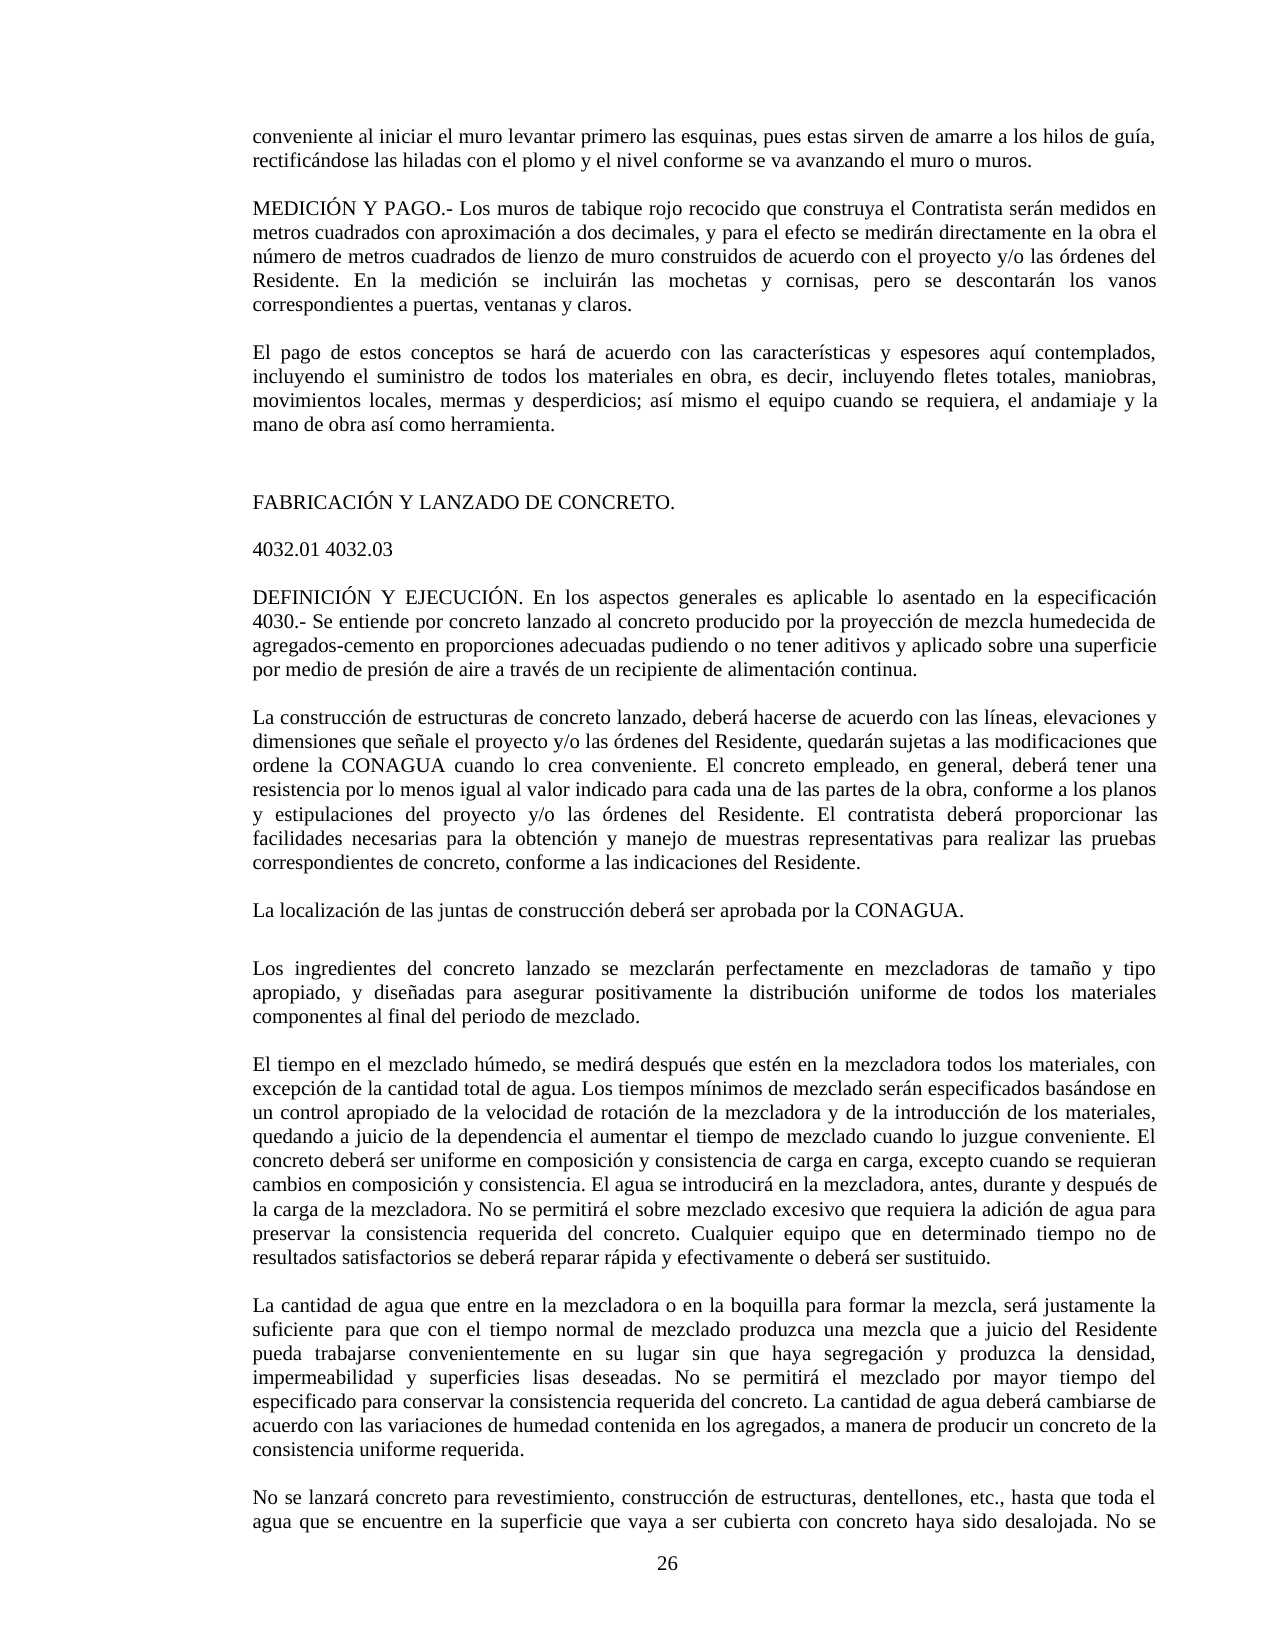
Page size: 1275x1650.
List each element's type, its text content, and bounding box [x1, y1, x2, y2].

text La cantidad de agua que entre en la mezcladora o en la boquilla para formar la mezcla, será justamente la suficiente para que con el tiempo normal de mezclado produzca una mezcla que a juicio del Residente pueda trabajarse convenientemente en su lugar sin que haya segregación y produzca la densidad, impermeabilidad y superficies lisas deseadas. No se permitirá el mezclado por mayor tiempo del especificado para conservar la consistencia requerida del concreto. La cantidad de agua deberá cambiarse de acuerdo con las variaciones de humedad contenida en los agregados, a manera de producir un concreto de la consistencia uniforme requerida. [252, 1292, 1157, 1461]
text MEDICIÓN Y PAGO.- Los muros de tabique rojo recocido que construya el Contratista serán medidos en metros cuadrados con aproximación a dos decimales, y para el efecto se medirán directamente en la obra el número de metros cuadrados de lienzo de muro construidos de acuerdo con el proyecto y/o las órdenes del Residente. En la medición se incluirán las mochetas y cornisas, pero se descontarán los vanos correspondientes a puertas, ventanas y claros. [252, 196, 1158, 316]
text El tiempo en el mezclado húmedo, se medirá después que estén en la mezcladora todos los materiales, con excepción de la cantidad total de agua. Los tiempos mínimos de mezclado serán especificados basándose en un control apropiado de la velocidad de rotación de la mezcladora y de la introducción de los materiales, quedando a juicio de la dependencia el aumentar el tiempo de mezclado cuando lo juzgue conveniente. El concreto deberá ser uniforme en composición y consistencia de carga en carga, excepto cuando se requieran cambios en composición y consistencia. El agua se introducirá en la mezcladora, antes, durante y después de la carga de la mezcladora. No se permitirá el sobre mezclado excesivo que requiera la adición de agua para preservar la consistencia requerida del concreto. Cualquier equipo que en determinado tiempo no de resultados satisfactorios se deberá reparar rápida y efectivamente o deberá ser sustituido. [252, 1052, 1158, 1269]
text La localización de las juntas de construcción deberá ser aprobada por la CONAGUA. [252, 898, 1229, 922]
text La construcción de estructuras de concreto lanzado, deberá hacerse de acuerdo con las líneas, elevaciones y dimensiones que señale el proyecto y/o las órdenes del Residente, quedarán sujetas a las modificaciones que ordene la CONAGUA cuando lo crea conveniente. El concreto empleado, en general, deberá tener una resistencia por lo menos igual al valor indicado para cada una de las partes de la obra, conforme a los planos y estipulaciones del proyecto y/o las órdenes del Residente. El contratista deberá proporcionar las facilidades necesarias para la obtención y manejo de muestras representativas para realizar las pruebas correspondientes de concreto, conforme a las indicaciones del Residente. [252, 705, 1158, 874]
text 4032.01 4032.03 [252, 537, 1229, 561]
text El pago de estos conceptos se hará de acuerdo con las características y espesores aquí contemplados, incluyendo el suministro de todos los materiales en obra, es decir, incluyendo fletes totales, maniobras, movimientos locales, mermas y desperdicios; así mismo el equipo cuando se requiera, el andamiaje y la mano de obra así como herramienta. [252, 340, 1158, 436]
text Los ingredientes del concreto lanzado se mezclarán perfectamente en mezcladoras de tamaño y tipo apropiado, y diseñadas para asegurar positivamente la distribución uniforme de todos los materiales componentes al final del periodo de mezclado. [252, 956, 1157, 1028]
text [252, 1485, 1157, 1533]
text DEFINICIÓN Y EJECUCIÓN. En los aspectos generales es aplicable lo asentado en la especificación 4030.- Se entiende por concreto lanzado al concreto producido por la proyección de mezcla humedecida de agregados-cemento en proporciones adecuadas pudiendo o no tener aditivos y aplicado sobre una superficie por medio de presión de aire a través de un recipiente de alimentación continua. [252, 585, 1158, 681]
text conveniente al iniciar el muro levantar primero las esquinas, pues estas sirven de amarre a los hilos de guía, rectificándose las hiladas con el plomo y el nivel conforme se va avanzando el muro o muros. [252, 124, 1156, 172]
text FABRICACIÓN Y LANZADO DE CONCRETO. [252, 489, 1229, 514]
